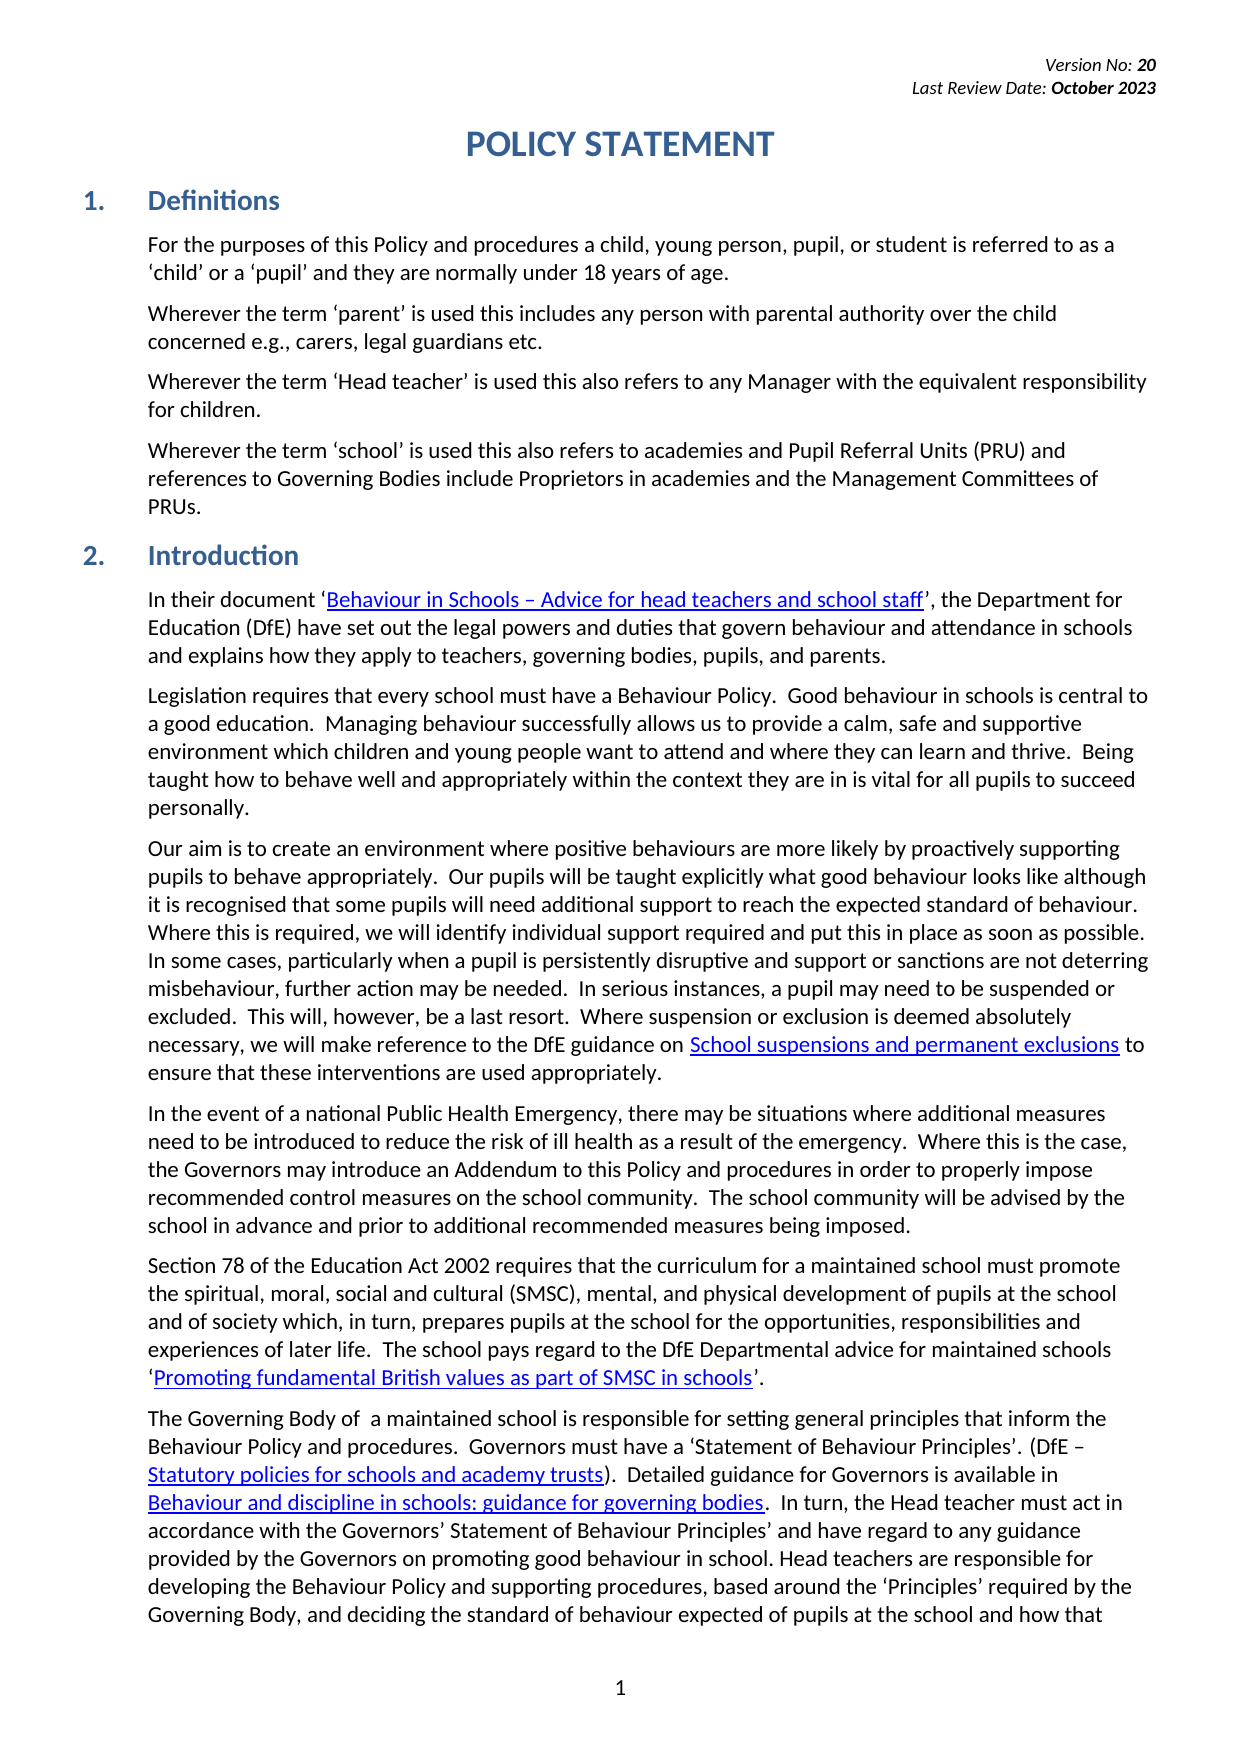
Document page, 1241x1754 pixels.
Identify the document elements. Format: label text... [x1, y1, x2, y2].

text Section 78 of the Education Act 2002 requires that the curriculum for a maintained school must promote the spiritual, moral, social and cultural (SMSC), mental, and physical development of pupils at the school and of society which, in turn, prepares pupils at the school for the opportunities, responsibilities and experiences of later life. The school pays regard to the DfE Departmental advice for maintained schools ‘Promoting fundamental British values as part of SMSC in schools’. [148, 1251, 1157, 1391]
text Our aim is to create an environment where positive behaviours are more likely by proactively supporting pupils to behave appropriately. Our pupils will be taught explicitly what good behaviour looks like although it is recognised that some pupils will need additional support to reach the expected standard of behaviour. Where this is required, we will identify individual support required and put this in place as soon as possible. In some cases, particularly when a pupil is persistently disruptive and support or sanctions are not deterring misbehaviour, further action may be needed. In serious instances, a pupil may need to be suspended or excluded. This will, however, be a last resort. Where suspension or exclusion is deemed absolutely necessary, we will make reference to the DfE guidance on School suspensions and permanent exclusions to ensure that these interventions are used appropriately. [148, 834, 1157, 1086]
subtitle Definitions [83, 182, 1157, 218]
text In their document ‘Behaviour in Schools – Advice for head teachers and school staff’, the Department for Education (DfE) have set out the legal powers and duties that govern behaviour and attendance in schools and explains how they apply to teachers, governing bodies, pupils, and parents. [148, 585, 1157, 669]
text In the event of a national Public Health Emergency, there may be situations where additional measures need to be introduced to reduce the risk of ill health as a result of the emergency. Where this is the case, the Governors may introduce an Addendum to this Policy and procedures in order to properly impose recommended control measures on the school community. The school community will be advised by the school in advance and prior to additional recommended measures being imposed. [148, 1099, 1157, 1239]
text Legislation requires that every school must have a Behaviour Policy. Good behaviour in schools is central to a good education. Managing behaviour successfully allows us to provide a calm, safe and supportive environment which children and young people want to attend and where they can learn and thrive. Being taught how to behave well and appropriately within the context they are in is vital for all pupils to succeed personally. [148, 681, 1157, 822]
subtitle Introduction [83, 537, 1157, 572]
subtitle POLICY STATEMENT [83, 120, 1157, 166]
text Wherever the term ‘parent’ is used this includes any person with parental authority over the child concerned e.g., carers, legal guardians etc. [148, 299, 1157, 355]
text Wherever the term ‘school’ is used this also refers to academies and Pupil Referral Units (PRU) and references to Governing Bodies include Proprietors in academies and the Management Committees of PRUs. [148, 436, 1157, 520]
text Wherever the term ‘Head teacher’ is used this also refers to any Manager with the equivalent responsibility for children. [148, 367, 1157, 423]
text For the purposes of this Policy and procedures a child, young person, pupil, or student is referred to as a ‘child’ or a ‘pupil’ and they are normally under 18 years of age. [148, 230, 1157, 286]
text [148, 1404, 1157, 1628]
